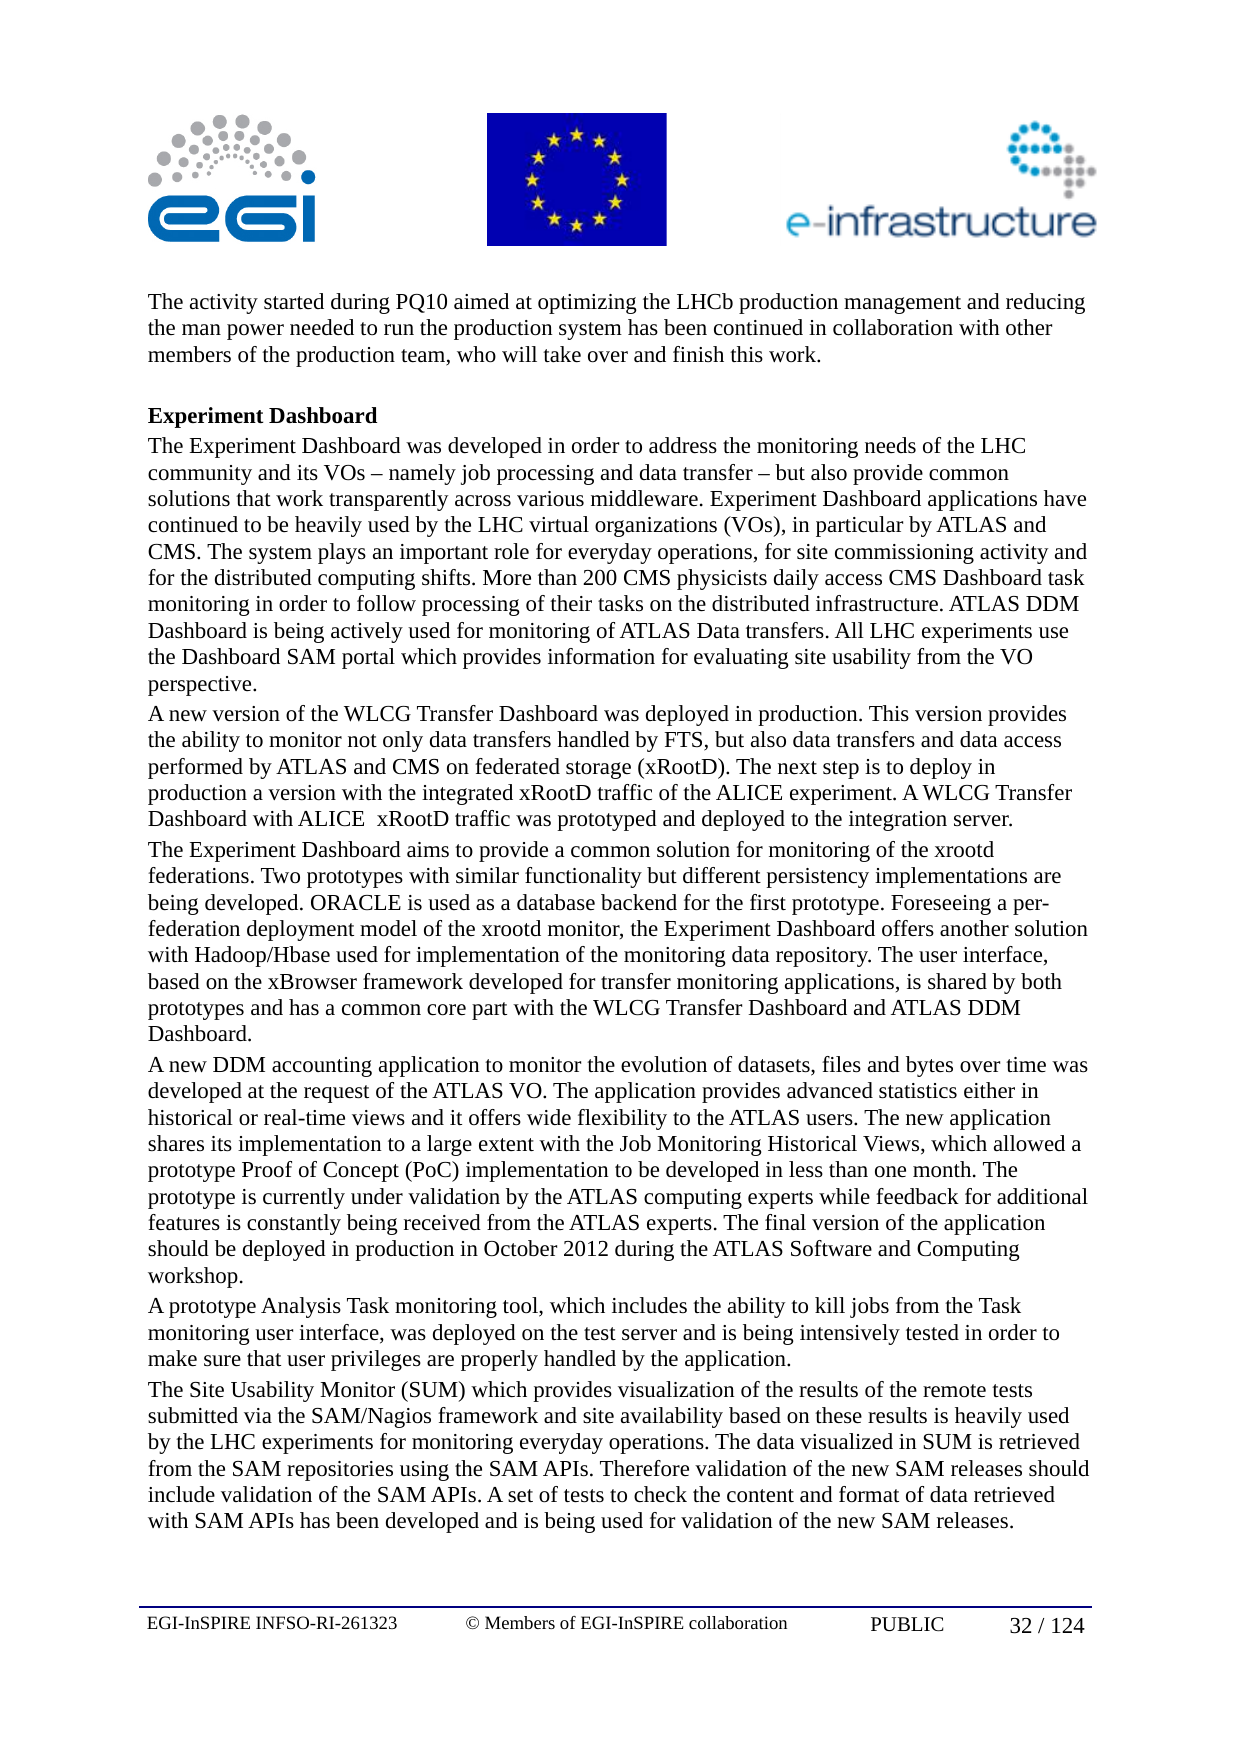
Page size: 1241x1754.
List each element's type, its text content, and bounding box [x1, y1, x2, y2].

text Experiment Dashboard [148, 402, 1092, 428]
text A prototype Analysis Task monitoring tool, which includes the ability to kill jobs from the Task monitoring user interface, was deployed on the test server and is being intensively tested in order to make sure that user privileges are properly handled by the application. [148, 1292, 1092, 1371]
picture [779, 113, 1105, 246]
text The activity started during PQ10 aimed at optimizing the LHCb production management and reducing the man power needed to run the production system has been continued in collaboration with other members of the production team, who will take over and finish this work. [148, 288, 1092, 367]
picture [487, 113, 667, 246]
text A new version of the WLCG Transfer Dashboard was deployed in production. This version provides the ability to monitor not only data transfers handled by FTS, but also data transfers and data access performed by ATLAS and CMS on federated storage (xRootD). The next step is to deploy in production a version with the integrated xRootD traffic of the ALICE experiment. A WLCG Transfer Dashboard with ALICE xRootD traffic was prototyped and deployed to the integration server. [148, 700, 1092, 832]
text The Experiment Dashboard aims to provide a common solution for monitoring of the xrootd federations. Two prototypes with similar functionality but different persistency implementations are being developed. ORACLE is used as a database backend for the first prototype. Foreseeing a per-federation deployment model of the xrootd monitor, the Experiment Dashboard offers another solution with Hadoop/Hbase used for implementation of the monitoring data repository. The user interface, based on the xBrowser framework developed for transfer monitoring applications, is shared by both prototypes and has a common core part with the WLCG Transfer Dashboard and ATLAS DDM Dashboard. [148, 836, 1092, 1047]
picture [146, 113, 317, 244]
text The Site Usability Monitor (SUM) which provides visualization of the results of the remote tests submitted via the SAM/Nagios framework and site availability based on these results is heavily used by the LHC experiments for monitoring everyday operations. The data visualized in SUM is retrieved from the SAM repositories using the SAM APIs. Therefore validation of the new SAM releases should include validation of the SAM APIs. A set of tests to check the content and format of data retrieved with SAM APIs has been developed and is being used for validation of the new SAM releases. [148, 1376, 1092, 1534]
text The Experiment Dashboard was developed in order to address the monitoring needs of the LHC community and its VOs – namely job processing and data transfer – but also provide common solutions that work transparently across various middleware. Experiment Dashboard applications have continued to be heavily used by the LHC virtual organizations (VOs), in particular by ATLAS and CMS. The system plays an important role for everyday operations, for site commissioning activity and for the distributed computing shifts. More than 200 CMS physicists daily access CMS Dashboard task monitoring in order to follow processing of their tasks on the distributed infrastructure. ATLAS DDM Dashboard is being actively used for monitoring of ATLAS Data transfers. All LHC experiments use the Dashboard SAM portal which provides information for evaluating site usability from the VO perspective. [148, 432, 1092, 696]
text A new DDM accounting application to monitor the evolution of datasets, files and bytes over time was developed at the request of the ATLAS VO. The application provides advanced statistics either in historical or real-time views and it offers wide flexibility to the ATLAS users. The new application shares its implementation to a large extent with the Job Monitoring Historical Views, which allowed a prototype Proof of Concept (PoC) implementation to be developed in less than one month. The prototype is currently under validation by the ATLAS computing experts while feedback for additional features is constantly being received from the ATLAS experts. The final version of the application should be deployed in production in October 2012 during the ATLAS Software and Computing workshop. [148, 1051, 1092, 1288]
